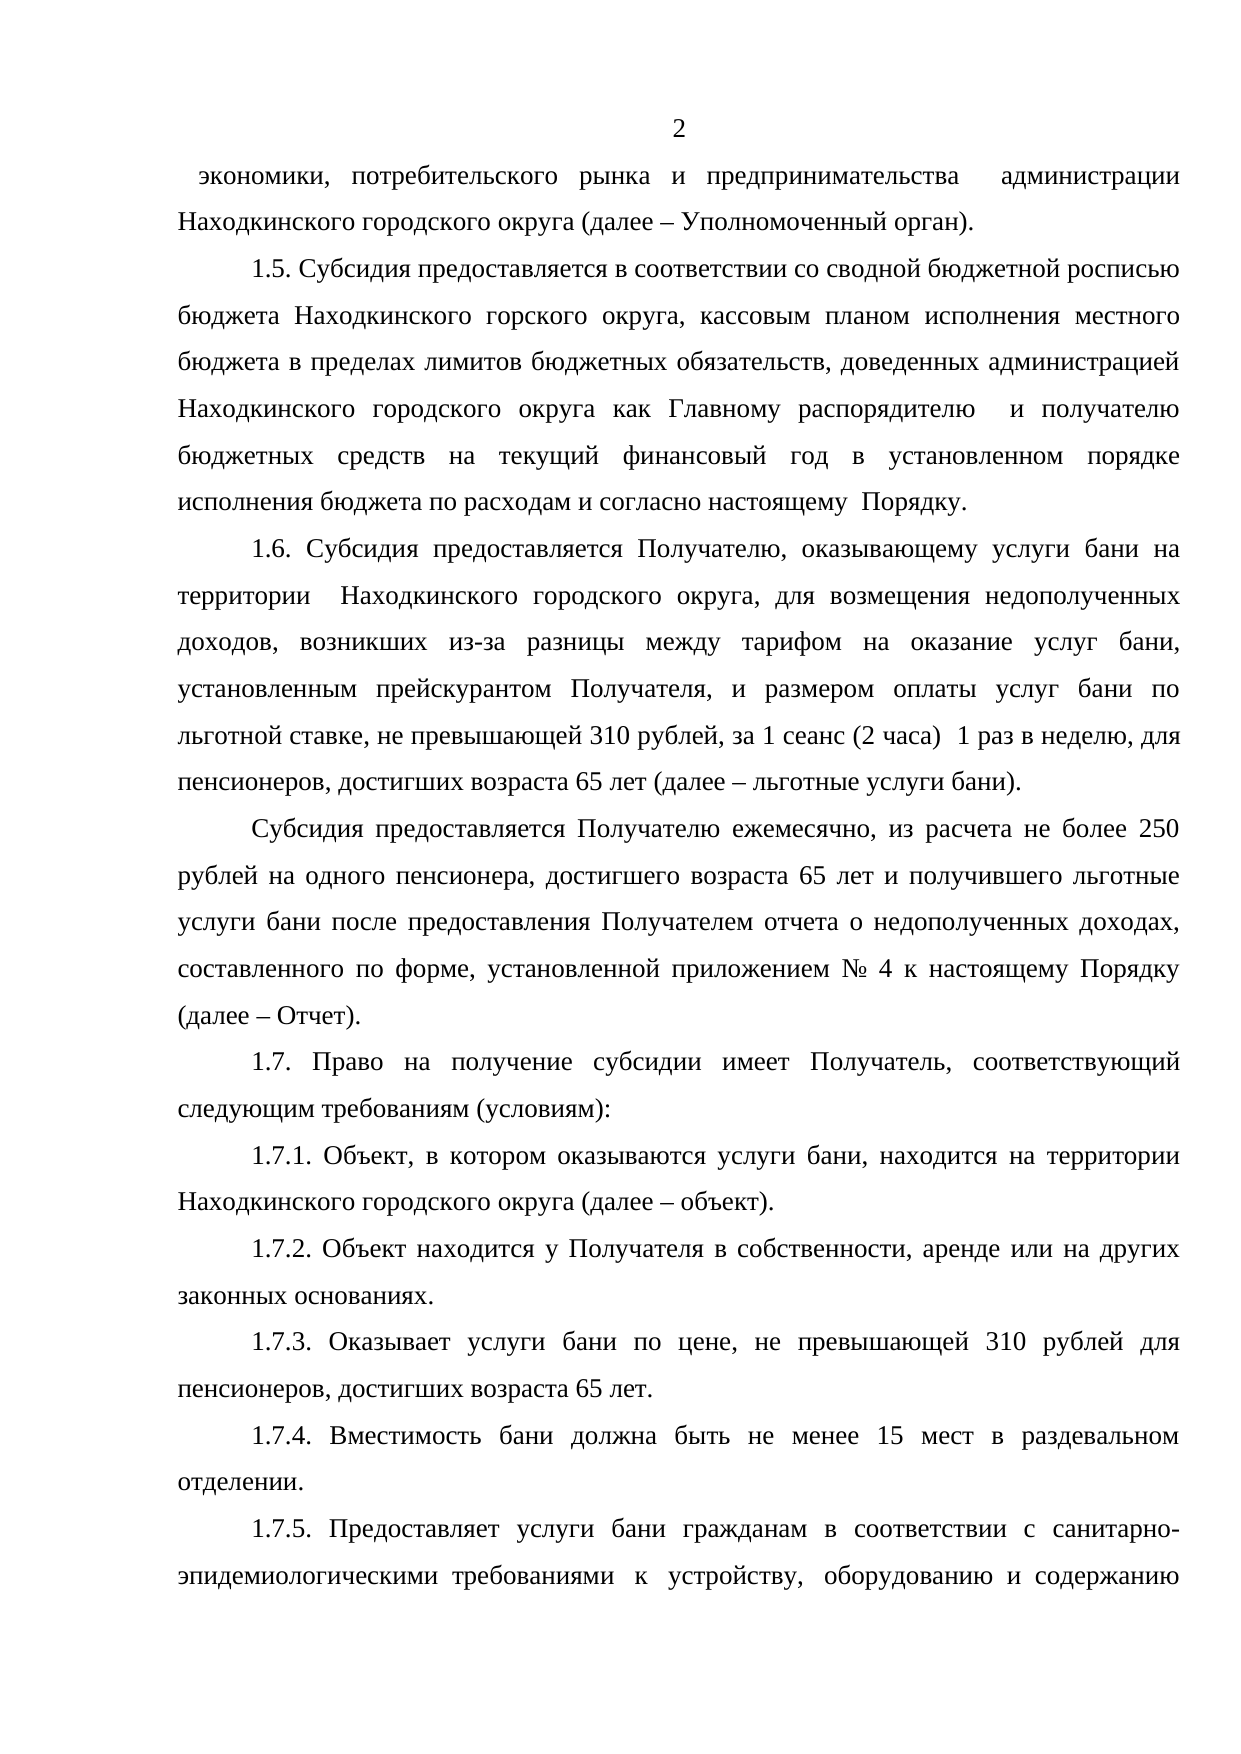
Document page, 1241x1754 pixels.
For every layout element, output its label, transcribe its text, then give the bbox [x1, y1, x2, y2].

text Субсидия предоставляется Получателю ежемесячно, из расчета не более 250 рублей на одного пенсионера, достигшего возраста 65 лет и получившего льготные услуги бани после предоставления Получателем отчета о недополученных доходах, составленного по форме, установленной приложением № 4 к настоящему Порядку (далее – Отчет). [177, 812, 1181, 1030]
text 1.7.4. Вместимость бани должна быть не менее 15 мест в раздевальном отделении. [177, 1419, 1181, 1497]
text 1.7.2. Объект находится у Получателя в собственности, аренде или на других законных основаниях. [177, 1232, 1181, 1310]
text 1.7.1. Объект, в котором оказываются услуги бани, находится на территории Находкинского городского округа (далее – объект). [177, 1139, 1181, 1217]
text 1.7.5. Предоставляет услуги бани гражданам в соответствии с санитарно-эпидемиологическими требованиями к устройству, оборудованию и содержанию [177, 1512, 1181, 1590]
text 1.7.3. Оказывает услуги бани по цене, не превышающей 310 рублей для пенсионеров, достигших возраста 65 лет. [177, 1325, 1181, 1403]
text 1.6. Субсидия предоставляется Получателю, оказывающему услуги бани на территории Находкинского городского округа, для возмещения недополученных доходов, возникших из-за разницы между тарифом на оказание услуг бани, установленным прейскурантом Получателя, и размером оплаты услуг бани по льготной ставке, не превышающей 310 рублей, за 1 сеанс (2 часа) 1 раз в неделю, для пенсионеров, достигших возраста 65 лет (далее – льготные услуги бани). [177, 532, 1181, 797]
text экономики, потребительского рынка и предпринимательства администрации Находкинского городского округа (далее – Уполномоченный орган). [177, 159, 1181, 237]
text 1.5. Субсидия предоставляется в соответствии со сводной бюджетной росписью бюджета Находкинского горского округа, кассовым планом исполнения местного бюджета в пределах лимитов бюджетных обязательств, доведенных администрацией Находкинского городского округа как Главному распорядителю и получателю бюджетных средств на текущий финансовый год в установленном порядке исполнения бюджета по расходам и согласно настоящему Порядку. [177, 252, 1181, 517]
text 2 [177, 112, 1181, 143]
text 1.7. Право на получение субсидии имеет Получатель, соответствующий следующим требованиям (условиям): [177, 1045, 1181, 1123]
